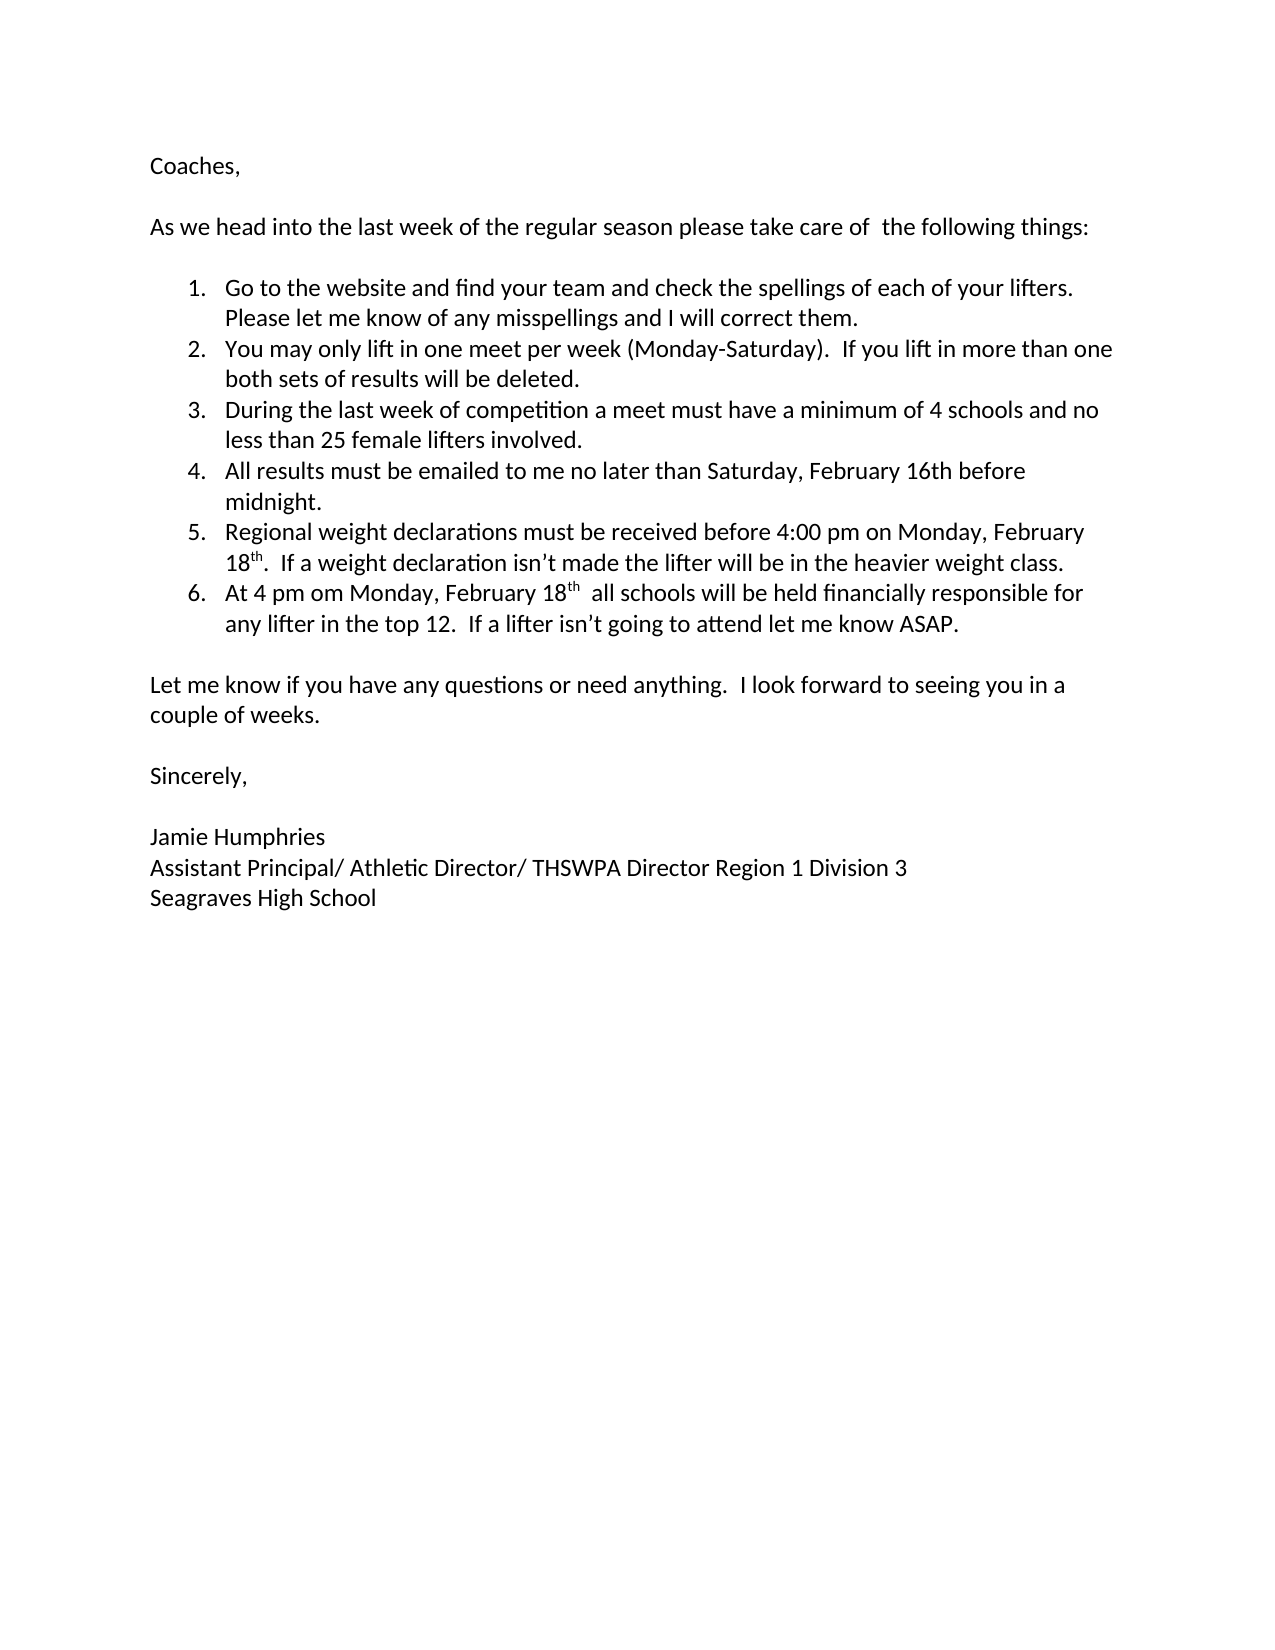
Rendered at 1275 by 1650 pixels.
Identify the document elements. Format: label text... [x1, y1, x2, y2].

text Let me know if you have any questions or need anything. I look forward to seeing you in a couple of weeks. [150, 669, 1125, 730]
list During the last week of competition a meet must have a minimum of 4 schools and no less than 25 female lifters involved. [187, 394, 1125, 455]
list Go to the website and find your team and check the spellings of each of your lifters. Please let me know of any misspellings and I will correct them. [187, 272, 1125, 333]
list All results must be emailed to me no later than Saturday, February 16th before midnight. [187, 455, 1125, 516]
text Assistant Principal/ Athletic Director/ THSWPA Director Region 1 Division 3 [150, 852, 1125, 882]
text Jamie Humphries [150, 821, 1125, 852]
text Coaches, [150, 150, 1125, 181]
text Seagraves High School [150, 882, 1125, 913]
text Sincerely, [150, 760, 1125, 791]
list You may only lift in one meet per week (Monday-Saturday). If you lift in more than one both sets of results will be deleted. [187, 333, 1125, 394]
list At 4 pm om Monday, February 18th all schools will be held financially responsible for any lifter in the top 12. If a lifter isn’t going to attend let me know ASAP. [187, 577, 1125, 638]
list Regional weight declarations must be received before 4:00 pm on Monday, February 18th. If a weight declaration isn’t made the lifter will be in the heavier weight class. [187, 516, 1125, 577]
text As we head into the last week of the regular season please take care of the following things: [150, 211, 1125, 242]
